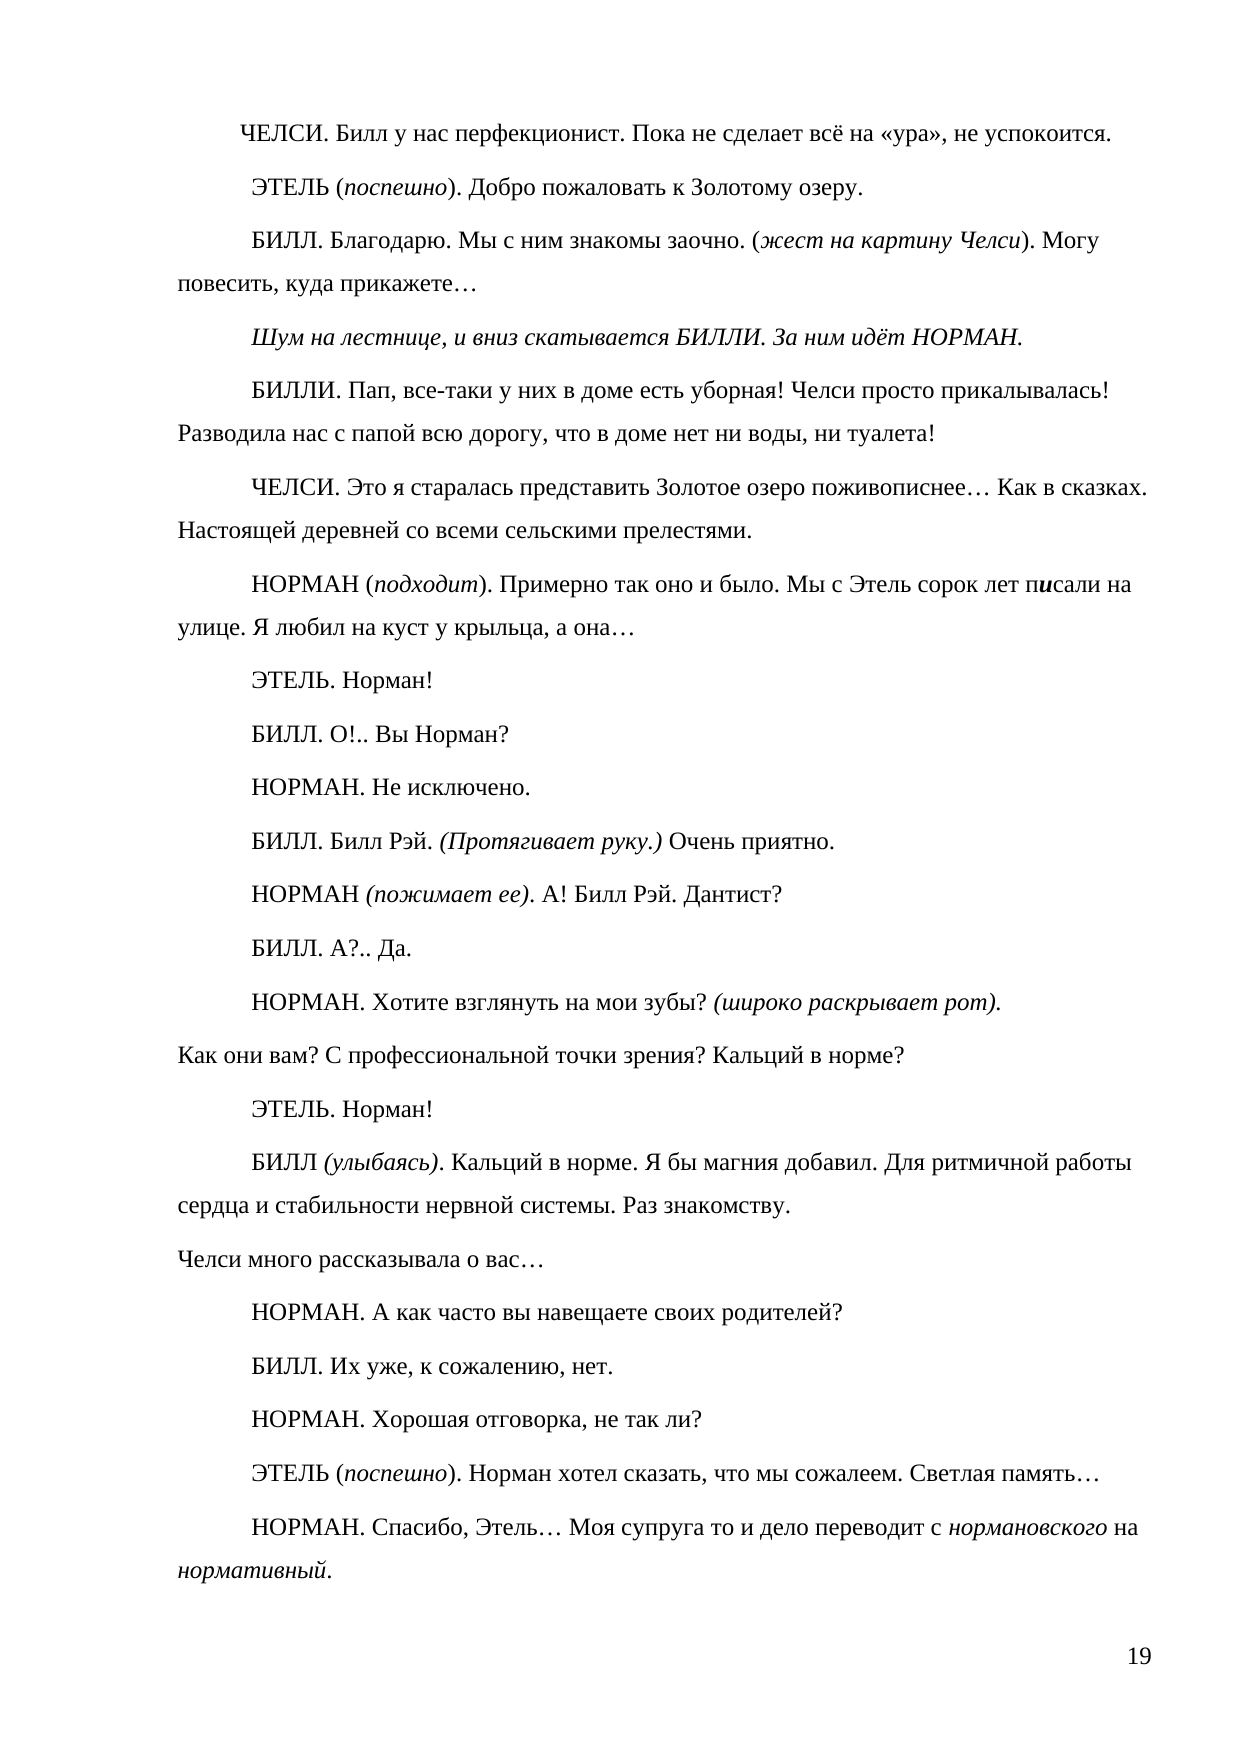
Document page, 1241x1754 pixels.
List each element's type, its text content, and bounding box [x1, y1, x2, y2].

text Челси много рассказывала о вас… [177, 1244, 1152, 1273]
text ЭТЕЛЬ. Норман! [177, 1094, 1152, 1122]
text НОРМАН. А как часто вы навещаете своих родителей? [177, 1297, 1152, 1326]
text ЭТЕЛЬ. Норман! [177, 665, 1152, 694]
text БИЛЛ (улыбаясь). Кальций в норме. Я бы магния добавил. Для ритмичной работы сердца и стабильности нервной системы. Раз знакомству. [177, 1147, 1152, 1219]
text БИЛЛ. Билл Рэй. (Протягивает руку.) Очень приятно. [177, 826, 1152, 855]
text БИЛЛ. А?.. Да. [177, 933, 1152, 962]
text БИЛЛ. Их уже, к сожалению, нет. [177, 1351, 1152, 1380]
text НОРМАН. Не исключено. [177, 772, 1152, 801]
text БИЛЛ. О!.. Вы Норман? [177, 719, 1152, 748]
text ЭТЕЛЬ (поспешно). Норман хотел сказать, что мы сожалеем. Светлая память… [177, 1458, 1152, 1487]
text НОРМАН. Хорошая отговорка, не так ли? [177, 1404, 1152, 1433]
text ЧЕЛСИ. Билл у нас перфекционист. Пока не сделает всё на «ура», не успокоится. [177, 118, 1152, 147]
text НОРМАН. Хотите взглянуть на мои зубы? (широко раскрывает рот). [177, 987, 1152, 1015]
text БИЛЛИ. Пап, все-таки у них в доме есть уборная! Челси просто прикалывалась! Разводила нас с папой всю дорогу, что в доме нет ни воды, ни туалета! [177, 375, 1152, 447]
text НОРМАН (пожимает ее). А! Билл Рэй. Дантист? [177, 879, 1152, 908]
text НОРМАН. Спасибо, Этель… Моя супруга то и дело переводит с нормановского на нормативный. [177, 1512, 1152, 1583]
text Шум на лестнице, и вниз скатывается БИЛЛИ. За ним идёт НОРМАН. [177, 322, 1152, 351]
text БИЛЛ. Благодарю. Мы с ним знакомы заочно. (жест на картину Челси). Могу повесить, куда прикажете… [177, 225, 1152, 297]
text НОРМАН (подходит). Примерно так оно и было. Мы с Этель сорок лет писали на улице. Я любил на куст у крыльца, а она… [177, 569, 1152, 641]
text Как они вам? С профессиональной точки зрения? Кальций в норме? [177, 1040, 1152, 1069]
text ЧЕЛСИ. Это я старалась представить Золотое озеро поживописнее… Как в сказках. Настоящей деревней со всеми сельскими прелестями. [177, 472, 1152, 544]
text ЭТЕЛЬ (поспешно). Добро пожаловать к Золотому озеру. [177, 172, 1152, 200]
